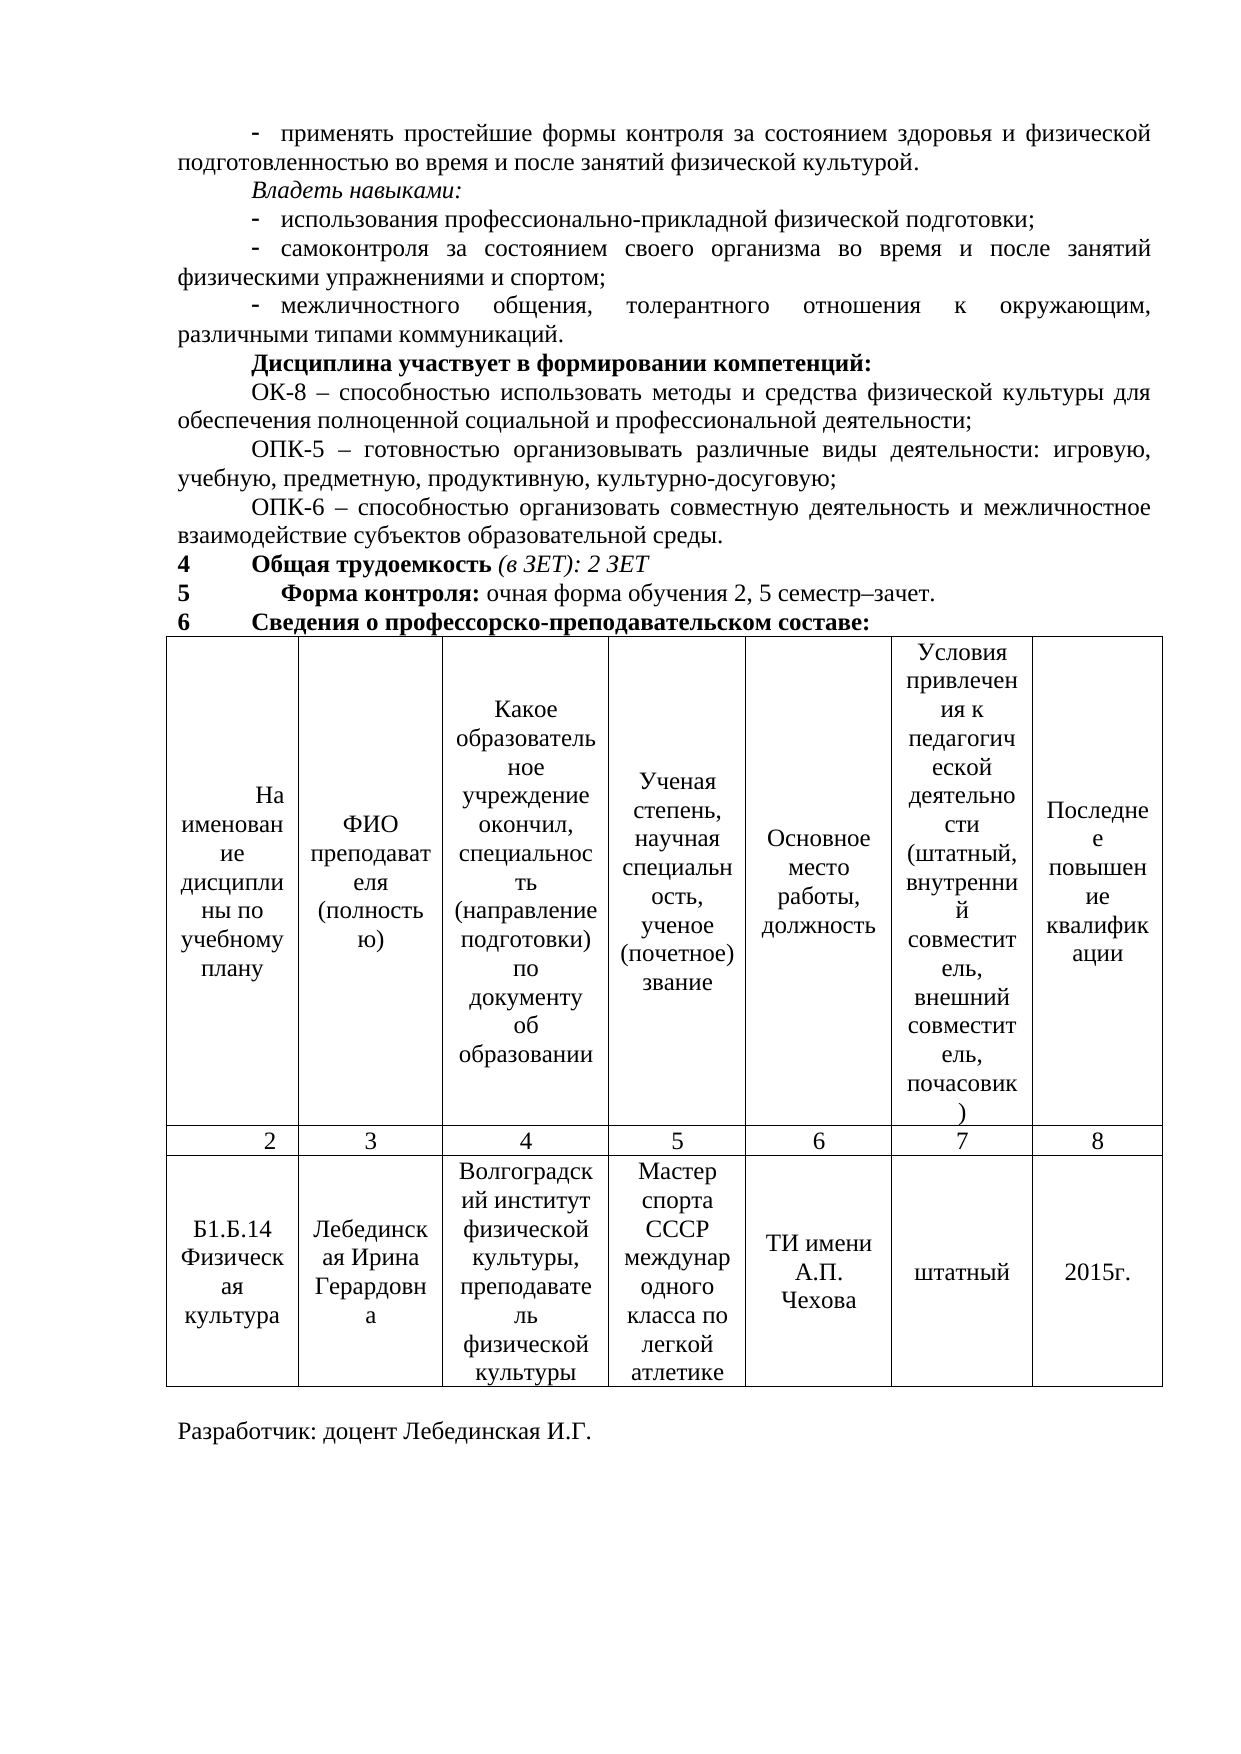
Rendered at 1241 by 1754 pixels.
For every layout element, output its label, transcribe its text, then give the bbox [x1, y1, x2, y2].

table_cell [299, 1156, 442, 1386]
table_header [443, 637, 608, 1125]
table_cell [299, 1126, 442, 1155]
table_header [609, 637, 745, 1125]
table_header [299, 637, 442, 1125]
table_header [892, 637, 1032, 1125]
list ОПК-5 – готовностью организовывать различные виды деятельности: игровую, учебную, предметную, продуктивную, культурно-досуговую; [177, 434, 1152, 492]
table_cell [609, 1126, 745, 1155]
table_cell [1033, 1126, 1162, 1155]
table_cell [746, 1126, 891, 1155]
list применять простейшие формы контроля за состоянием здоровья и физической подготовленностью во время и после занятий физической культурой. [177, 118, 1152, 176]
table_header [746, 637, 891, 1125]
list ОПК-6 – способностью организовать совместную деятельность и межличностное взаимодействие субъектов образовательной среды. [177, 492, 1152, 549]
list межличностного общения, толерантного отношения к окружающим, различными типами коммуникаций. [177, 291, 1152, 348]
text 6 Сведения о профессорско-преподавательском составе: [177, 607, 1152, 636]
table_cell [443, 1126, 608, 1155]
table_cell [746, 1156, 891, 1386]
list самоконтроля за состоянием своего организма во время и после занятий физическими упражнениями и спортом; [177, 233, 1152, 291]
text 5 Форма контроля: очная форма обучения 2, 5 семестр–зачет. [177, 578, 1152, 607]
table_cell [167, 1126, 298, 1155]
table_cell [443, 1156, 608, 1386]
list Владеть навыками: [177, 176, 1152, 204]
list использования профессионально-прикладной физической подготовки; [177, 204, 1152, 233]
text Разработчик: доцент Лебединская И.Г. [177, 1416, 1152, 1445]
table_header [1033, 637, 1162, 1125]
text 4 Общая трудоемкость (в ЗЕТ): 2 ЗЕТ [177, 549, 1152, 578]
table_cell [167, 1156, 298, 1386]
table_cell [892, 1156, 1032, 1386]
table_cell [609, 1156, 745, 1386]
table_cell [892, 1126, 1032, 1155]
list Дисциплина участвует в формировании компетенций: [177, 348, 1152, 377]
list ОК-8 – способностью использовать методы и средства физической культуры для обеспечения полноценной социальной и профессиональной деятельности; [177, 377, 1152, 434]
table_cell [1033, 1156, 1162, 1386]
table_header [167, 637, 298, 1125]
